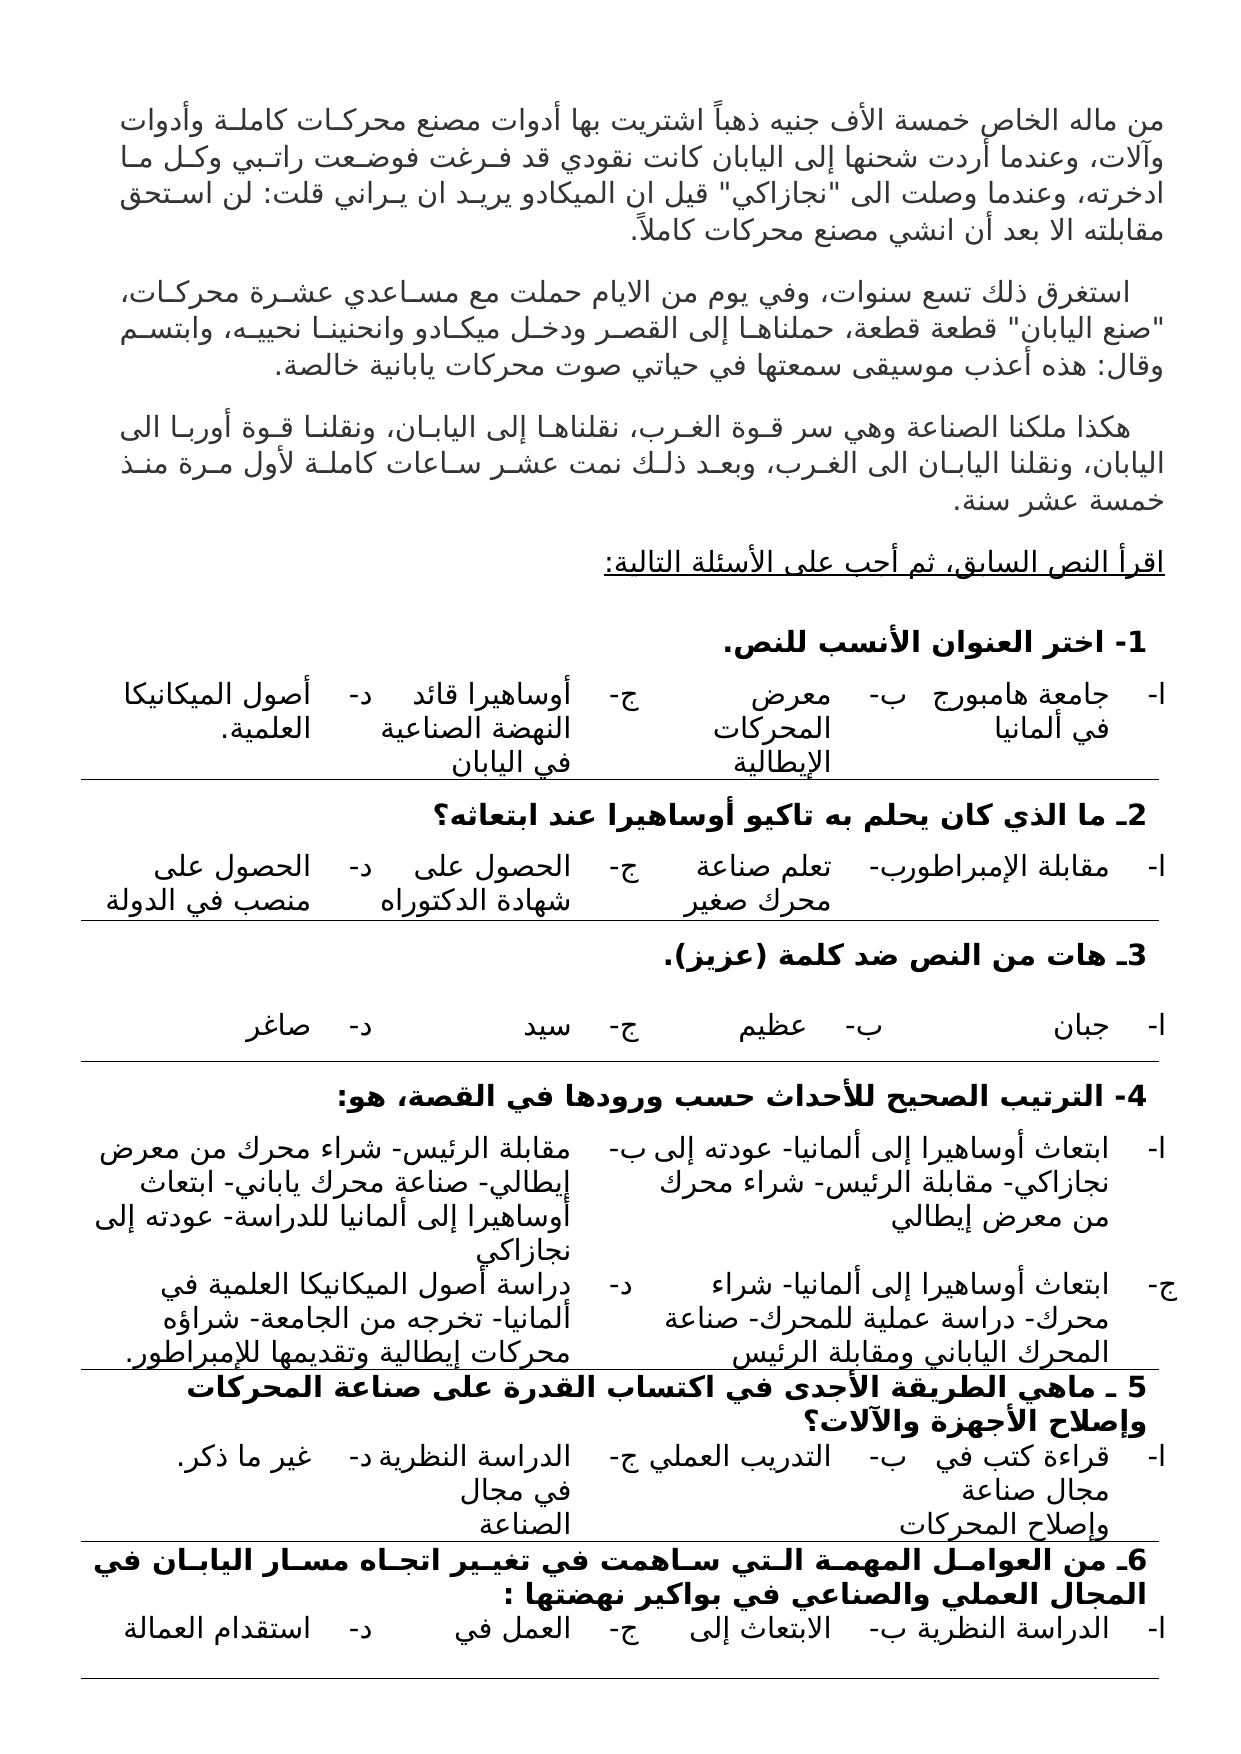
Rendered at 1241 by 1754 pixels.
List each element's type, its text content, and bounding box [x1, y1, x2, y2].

table_cell تعلم صناعة محرك صغير [620, 850, 880, 920]
table_cell 5 ـ ماهي الطريقة الأجدى في اكتساب القدرة على صناعة المحركات وإصلاح الأجهزة والآلات؟ [81, 1370, 1159, 1439]
table_cell الدراسة النظرية في مجال الصناعة [360, 1439, 620, 1541]
table_cell الحصول على منصب في الدولة [81, 850, 360, 920]
table_cell دراسة أصول الميكانيكا العلمية في ألمانيا- تخرجه من الجامعة- شراؤه محركات إيطالية وتقديمها للإمبراطور. [81, 1267, 620, 1369]
text هكذا ملكنا الصناعة وهي سر قوة الغرب، نقلناها إلى اليابان، ونقلنا قوة أوربا الى اليابان، ونقلنا اليابان الى الغرب، وبعد ذلك نمت عشر ساعات كاملة لأول مرة منذ خمسة عشر سنة. [119, 481, 1165, 517]
table_cell 6ـ من العوامل المهمة التي ساهمت في تغيير اتجاه مسار اليابان في المجال العملي والصناعي في بواكير نهضتها : [81, 1542, 1159, 1612]
text استغرق ذلك تسع سنوات، وفي يوم من الايام حملت مع مساعدي عشرة محركات، "صنع اليابان" قطعة قطعة، حملناها إلى القصر ودخل ميكادو وانحنينا نحييه، وابتسم وقال: هذه أعذب موسيقى سمعتها في حياتي صوت محركات يابانية خالصة. [119, 346, 1025, 382]
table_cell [880, 1612, 1159, 1678]
table_cell صاغر [81, 990, 360, 1061]
table_cell ابتعاث أوساهيرا إلى ألمانيا- شراء محرك- دراسة عملية للمحرك- صناعة المحرك الياباني ومقابلة الرئيس [620, 1267, 1159, 1369]
table_cell 4- الترتيب الصحيح للأحداث حسب ورودها في القصة، هو: [81, 1062, 1159, 1131]
table_cell جامعة هامبورج في ألمانيا [880, 677, 1159, 779]
table_cell أوساهيرا قائد النهضة الصناعية في اليابان [360, 677, 620, 779]
table_cell قراءة كتب في مجال صناعة وإصلاح المحركات [880, 1439, 1159, 1541]
table_cell غير ما ذكر. [81, 1439, 360, 1541]
table_cell سيد [360, 990, 620, 1061]
table_cell معرض المحركات الإيطالية [620, 677, 880, 779]
table_cell التدريب العملي [620, 1439, 880, 1541]
table_cell مقابلة الإمبراطور [880, 850, 1159, 920]
table_cell 2ـ ما الذي كان يحلم به تاكيو أوساهيرا عند ابتعاثه؟ [81, 780, 1159, 849]
table_cell الحصول على شهادة الدكتوراه [360, 850, 620, 920]
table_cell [620, 1612, 880, 1678]
table_cell 3ـ هات من النص ضد كلمة (عزيز). [81, 921, 1159, 990]
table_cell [360, 1612, 620, 1678]
table_header 1- اختر العنوان الأنسب للنص. [81, 607, 1159, 677]
text هكذا ملكنا الصناعة وهي سر قوة الغرب، نقلناها إلى اليابان، ونقلنا قوة أوربا الى اليابان، ونقلنا اليابان الى الغرب، وبعد ذلك نمت عشر ساعات كاملة لأول مرة منذ خمسة عشر سنة. [119, 410, 1165, 447]
text استغرق ذلك تسع سنوات، وفي يوم من الايام حملت مع مساعدي عشرة محركات، "صنع اليابان" قطعة قطعة، حملناها إلى القصر ودخل ميكادو وانحنينا نحييه، وابتسم وقال: هذه أعذب موسيقى سمعتها في حياتي صوت محركات يابانية خالصة. [119, 275, 1165, 312]
text اقرأ النص السابق، ثم أجب على الأسئلة التالية: [75, 545, 1165, 579]
table_cell عظيم [620, 990, 880, 1061]
table_cell أصول الميكانيكا العلمية. [81, 677, 360, 779]
table_cell مقابلة الرئيس- شراء محرك من معرض إيطالي- صناعة محرك ياباني- ابتعاث أوساهيرا إلى ألمانيا للدراسة- عودته إلى نجازاكي [81, 1131, 620, 1267]
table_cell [81, 1612, 360, 1678]
table_cell جبان [880, 990, 1159, 1061]
table_cell ابتعاث أوساهيرا إلى ألمانيا- عودته إلى نجازاكي- مقابلة الرئيس- شراء محرك من معرض إيطالي [620, 1131, 1159, 1267]
